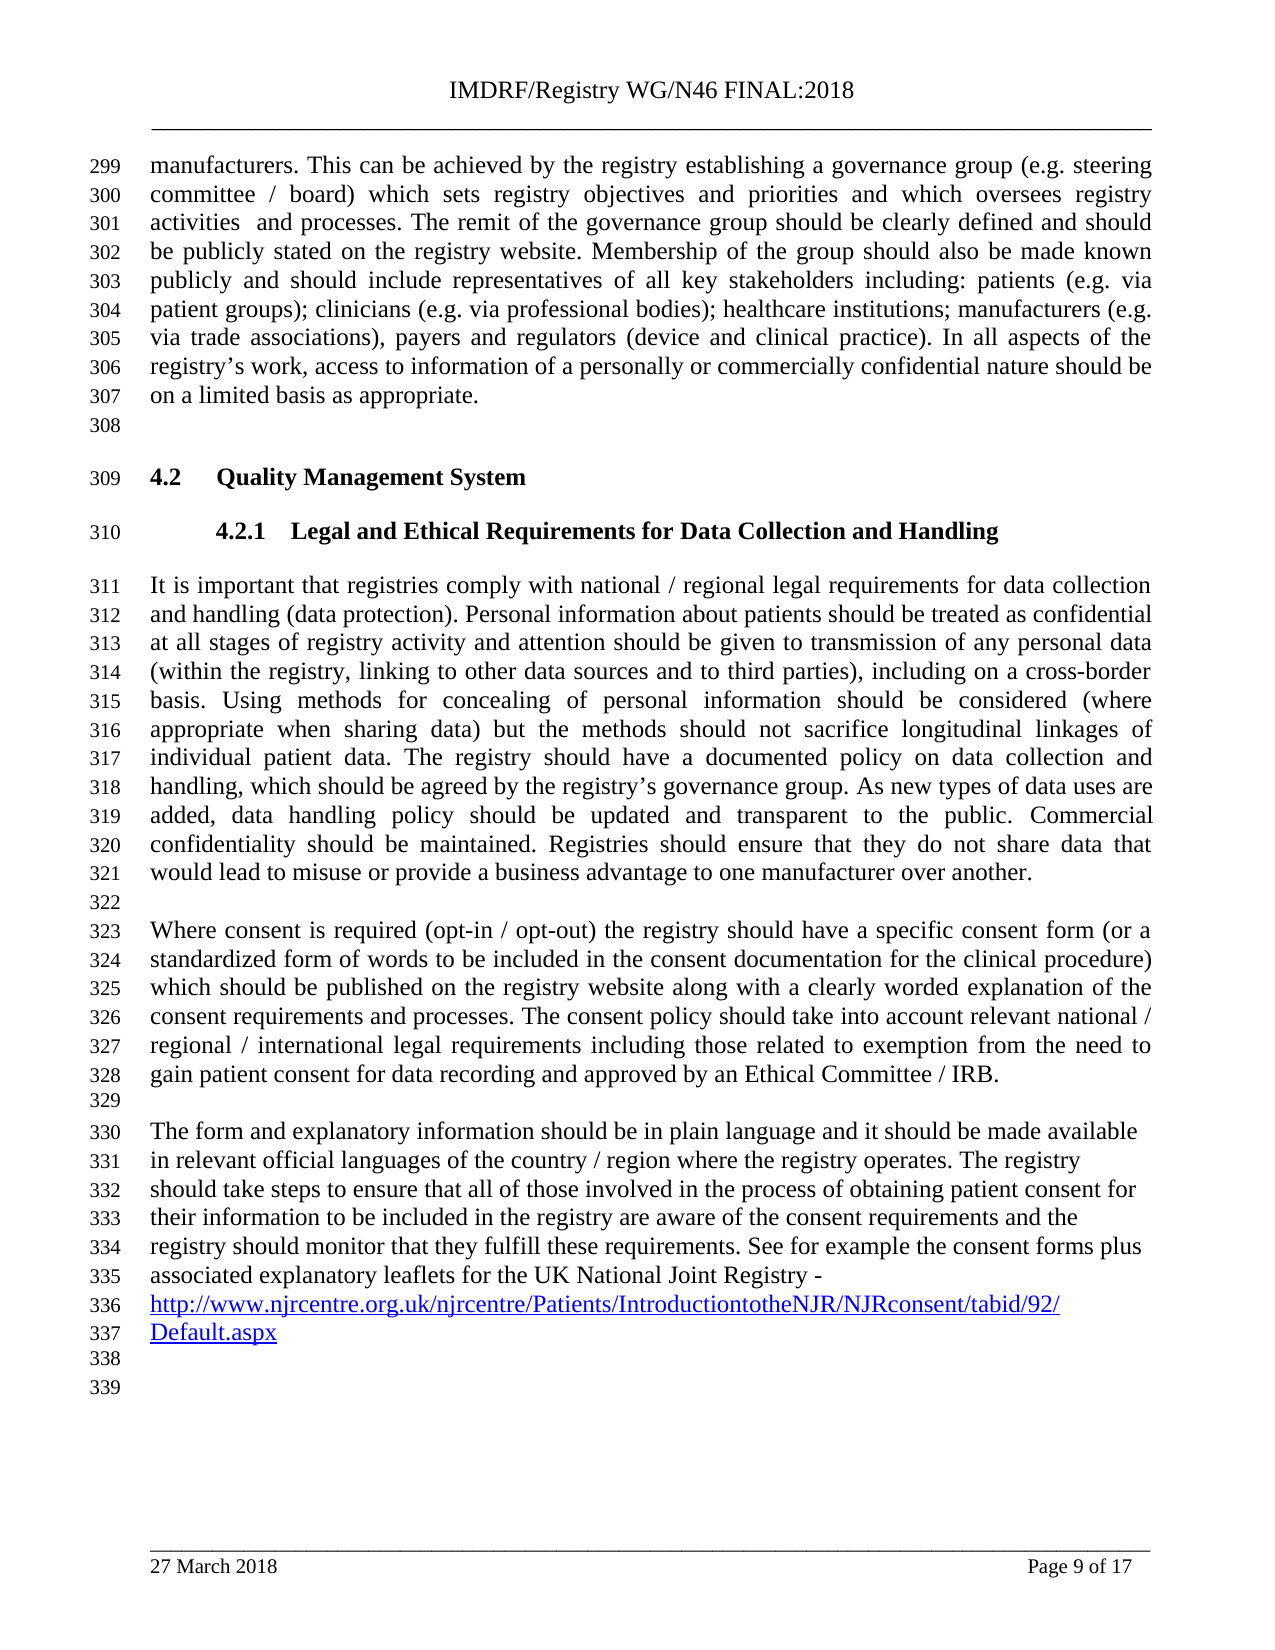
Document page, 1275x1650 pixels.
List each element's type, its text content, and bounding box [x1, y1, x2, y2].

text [150, 150, 1153, 409]
text Where consent is required (opt-in / opt-out) the registry should have a specific consent form (or a standardized form of words to be included in the consent documentation for the clinical procedure) which should be published on the registry website along with a clearly worded explanation of the consent requirements and processes. The consent policy should take into account relevant national / regional / international legal requirements including those related to exemption from the need to gain patient consent for data recording and approved by an Ethical Committee / IRB. [150, 915, 1153, 1087]
subtitle Quality Management System [150, 462, 1153, 491]
subtitle Legal and Ethical Requirements for Data Collection and Handling [216, 516, 1153, 545]
text It is important that registries comply with national / regional legal requirements for data collection and handling (data protection). Personal information about patients should be treated as confidential at all stages of registry activity and attention should be given to transmission of any personal data (within the registry, linking to other data sources and to third parties), including on a cross-border basis. Using methods for concealing of personal information should be considered (where appropriate when sharing data) but the methods should not sacrifice longitudinal linkages of individual patient data. The registry should have a documented policy on data collection and handling, which should be agreed by the registry’s governance group. As new types of data uses are added, data handling policy should be updated and transparent to the public. Commercial confidentiality should be maintained. Registries should ensure that they do not share data that would lead to misuse or provide a business advantage to one manufacturer over another. [150, 570, 1153, 886]
text The form and explanatory information should be in plain language and it should be made available in relevant official languages of the country / region where the registry operates. The registry should take steps to ensure that all of those involved in the process of obtaining patient consent for their information to be included in the registry are aware of the consent requirements and the registry should monitor that they fulfill these requirements. See for example the consent forms plus associated explanatory leaflets for the UK National Joint Registry - http://www.njrcentre.org.uk/njrcentre/Patients/IntroductiontotheNJR/NJRconsent/tabid/92/Default.aspx [150, 1116, 1153, 1346]
